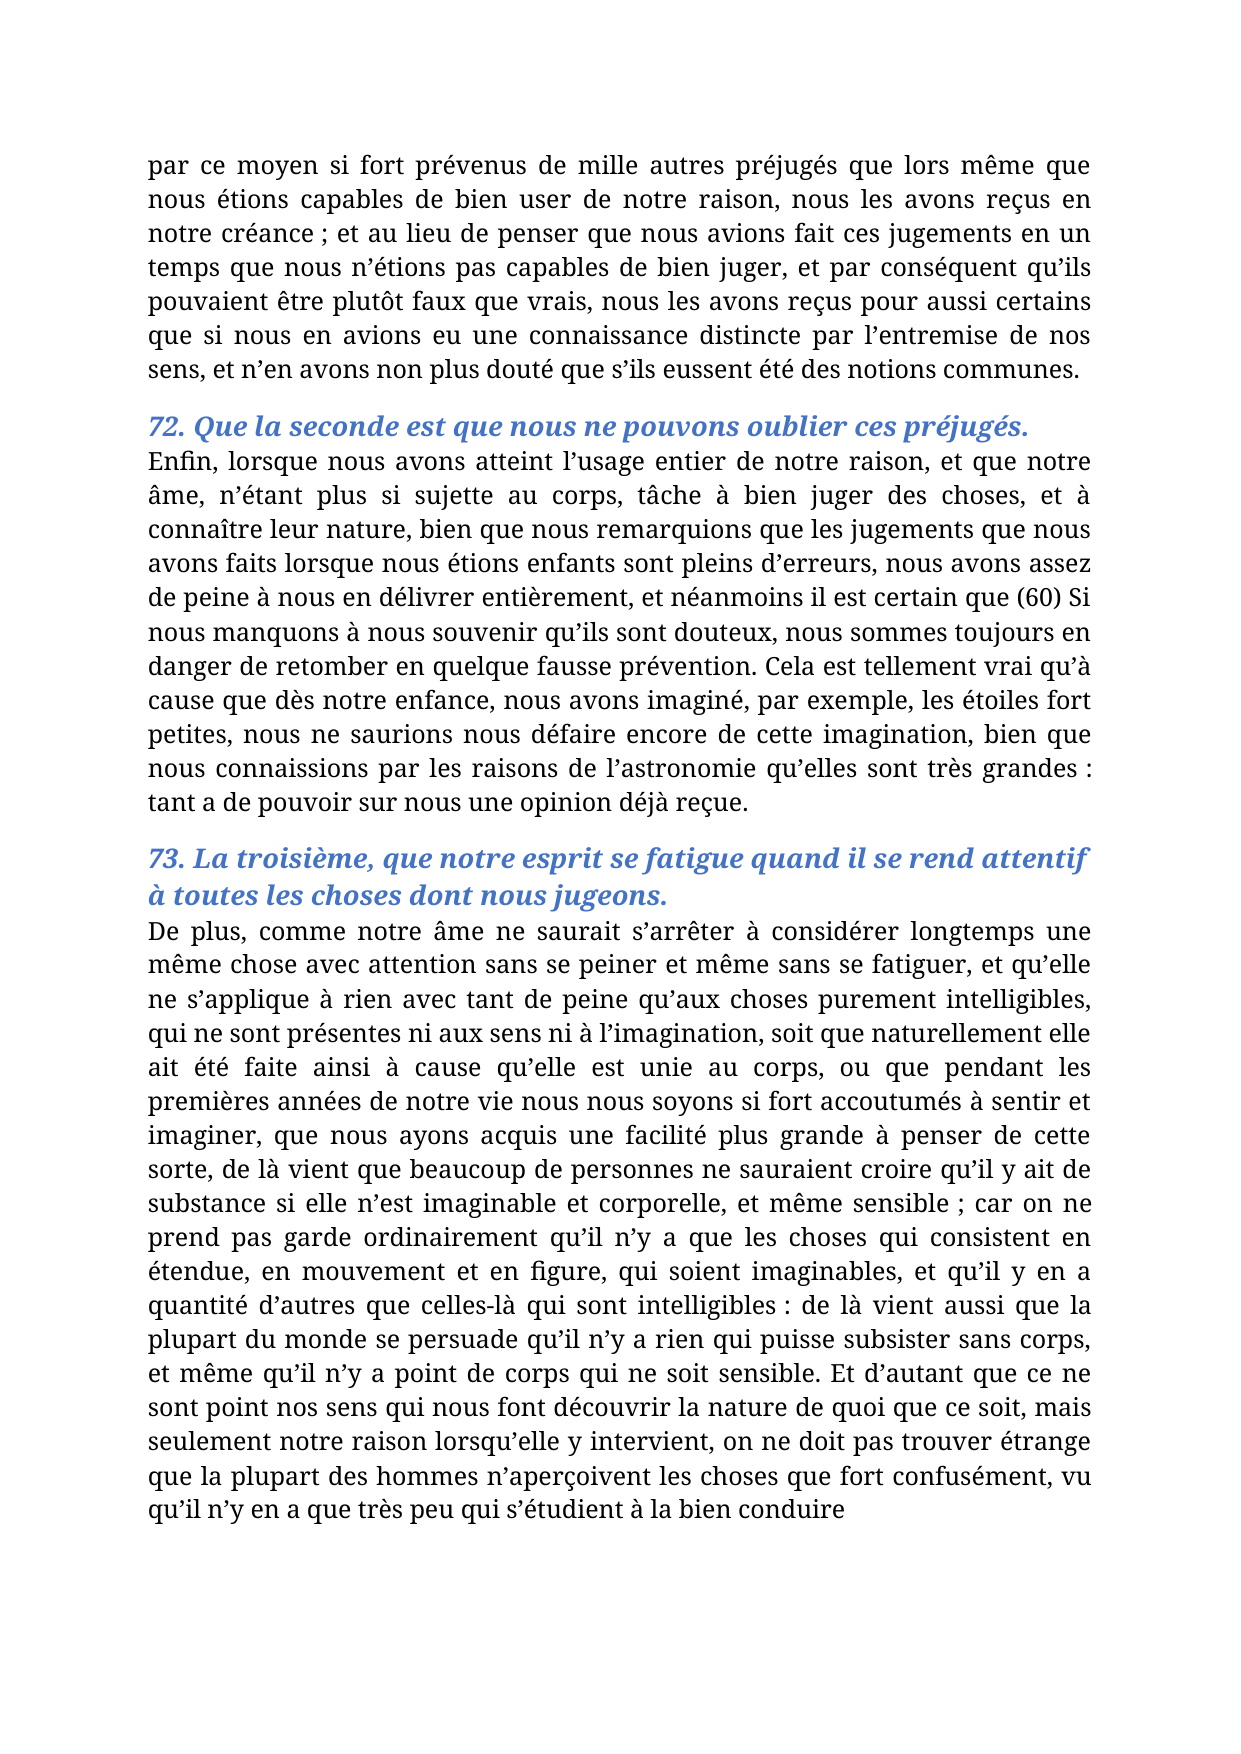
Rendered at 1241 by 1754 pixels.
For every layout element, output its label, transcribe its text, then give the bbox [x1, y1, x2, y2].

text De plus, comme notre âme ne saurait s’arrêter à considérer longtemps une même chose avec attention sans se peiner et même sans se fatiguer, et qu’elle ne s’applique à rien avec tant de peine qu’aux choses purement intelligibles, qui ne sont présentes ni aux sens ni à l’imagination, soit que naturellement elle ait été faite ainsi à cause qu’elle est unie au corps, ou que pendant les premières années de notre vie nous nous soyons si fort accoutumés à sentir et imaginer, que nous ayons acquis une facilité plus grande à penser de cette sorte, de là vient que beaucoup de personnes ne sauraient croire qu’il y ait de substance si elle n’est imaginable et corporelle, et même sensible ; car on ne prend pas garde ordinairement qu’il n’y a que les choses qui consistent en étendue, en mouvement et en figure, qui soient imaginables, et qu’il y en a quantité d’autres que celles-là qui sont intelligibles : de là vient aussi que la plupart du monde se persuade qu’il n’y a rien qui puisse subsister sans corps, et même qu’il n’y a point de corps qui ne soit sensible. Et d’autant que ce ne sont point nos sens qui nous font découvrir la nature de quoi que ce soit, mais seulement notre raison lorsqu’elle y intervient, on ne doit pas trouver étrange que la plupart des hommes n’aperçoivent les choses que fort confusément, vu qu’il n’y en a que très peu qui s’étudient à la bien conduire [148, 913, 1092, 1526]
subtitle 72. Que la seconde est que nous ne pouvons oublier ces préjugés. [148, 407, 1092, 444]
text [148, 148, 1092, 386]
text Enfin, lorsque nous avons atteint l’usage entier de notre raison, et que notre âme, n’étant plus si sujette au corps, tâche à bien juger des choses, et à connaître leur nature, bien que nous remarquions que les jugements que nous avons faits lorsque nous étions enfants sont pleins d’erreurs, nous avons assez de peine à nous en délivrer entièrement, et néanmoins il est certain que (60) Si nous manquons à nous souvenir qu’ils sont douteux, nous sommes toujours en danger de retomber en quelque fausse prévention. Cela est tellement vrai qu’à cause que dès notre enfance, nous avons imaginé, par exemple, les étoiles fort petites, nous ne saurions nous défaire encore de cette imagination, bien que nous connaissions par les raisons de l’astronomie qu’elles sont très grandes : tant a de pouvoir sur nous une opinion déjà reçue. [148, 444, 1092, 818]
subtitle 73. La troisième, que notre esprit se fatigue quand il se rend attentif à toutes les choses dont nous jugeons. [148, 839, 1092, 913]
